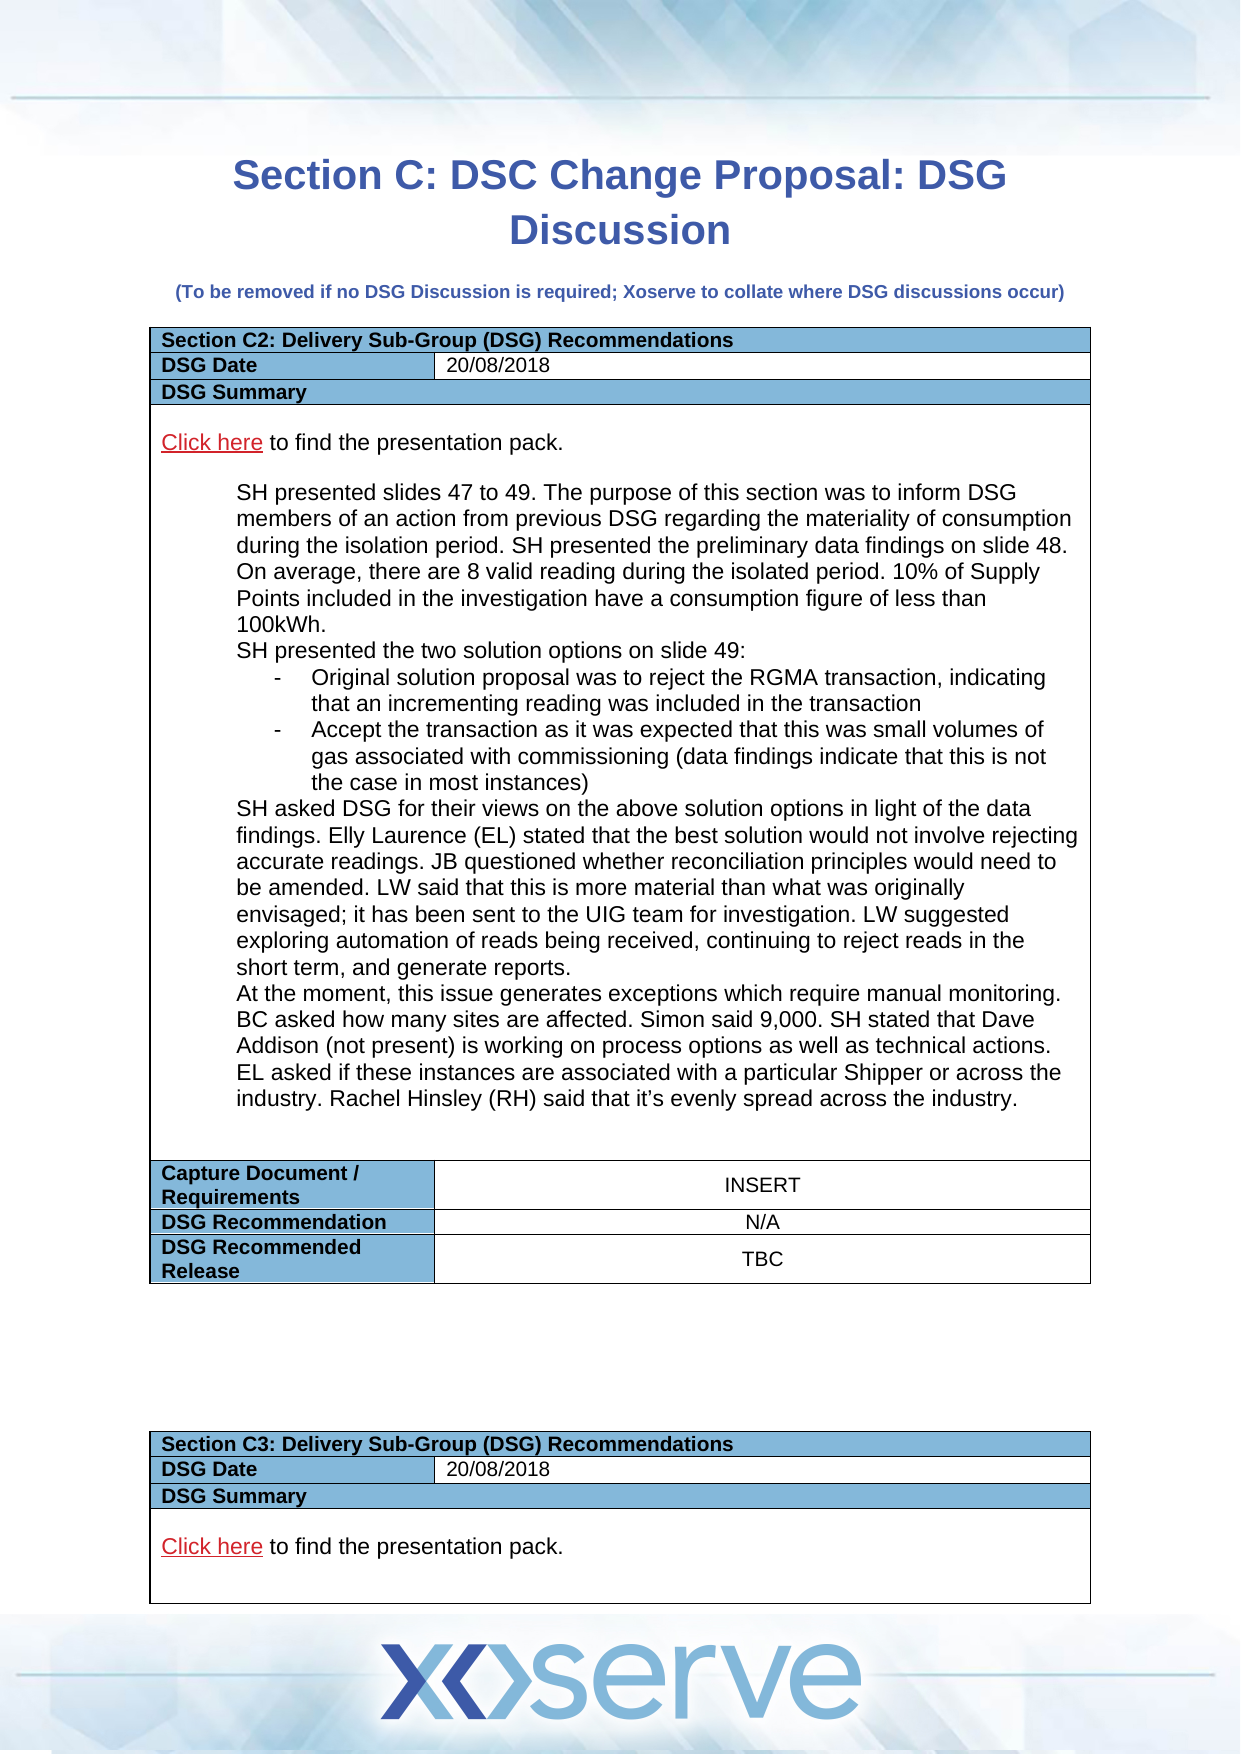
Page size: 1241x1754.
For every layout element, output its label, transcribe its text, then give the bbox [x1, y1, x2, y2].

table_header Section C3: Delivery Sub-Group (DSG) Recommendations [151, 1432, 1090, 1456]
table_cell DSG Date [151, 1457, 434, 1483]
table_cell DSG Summary [151, 1484, 1090, 1508]
table_cell DSG Recommended Release [151, 1235, 434, 1282]
table_cell DSG Date [151, 353, 434, 379]
table_cell 20/08/2018 [435, 1457, 1090, 1483]
table_cell INSERT [435, 1161, 1090, 1208]
table_cell Click here to find the presentation pack. SH presented slides 47 to 49. The purpose of this section was to inform DSG members of an action from previous DSG regarding the materiality of consumption during the isolation period. SH presented the preliminary data findings on slide 48. On average, there are 8 valid reading during the isolated period. 10% of Supply Points included in the investigation have a consumption figure of less than 100kWh. SH presented the two solution options on slide 49: Original solution proposal was to reject the RGMA transaction, indicating that an incrementing reading was included in the transaction Accept the transaction as it was expected that this was small volumes of gas associated with commissioning (data findings indicate that this is not the case in most instances) SH asked DSG for their views on the above solution options in light of the data findings. Elly Laurence (EL) stated that the best solution would not involve rejecting accurate readings. JB questioned whether reconciliation principles would need to be amended. LW said that this is more material than what was originally envisaged; it has been sent to the UIG team for investigation. LW suggested exploring automation of reads being received, continuing to reject reads in the short term, and generate reports. At the moment, this issue generates exceptions which require manual monitoring. BC asked how many sites are affected. Simon said 9,000. SH stated that Dave Addison (not present) is working on process options as well as technical actions. EL asked if these instances are associated with a particular Shipper or across the industry. Rachel Hinsley (RH) said that it’s evenly spread across the industry. [151, 405, 1090, 1159]
text Section C: DSC Change Proposal: DSG Discussion [150, 150, 1090, 253]
table_cell TBC [435, 1235, 1090, 1282]
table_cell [151, 1509, 1090, 1603]
table_cell N/A [435, 1210, 1090, 1233]
table_cell 20/08/2018 [435, 353, 1090, 379]
table_cell Capture Document / Requirements [151, 1161, 434, 1208]
table_header Section C2: Delivery Sub-Group (DSG) Recommendations [151, 328, 1090, 352]
text (To be removed if no DSG Discussion is required; Xoserve to collate where DSG discussions occur) [150, 281, 1090, 303]
picture [0, 0, 1241, 1754]
table_cell DSG Recommendation [151, 1210, 434, 1233]
table_cell DSG Summary [151, 380, 1090, 404]
